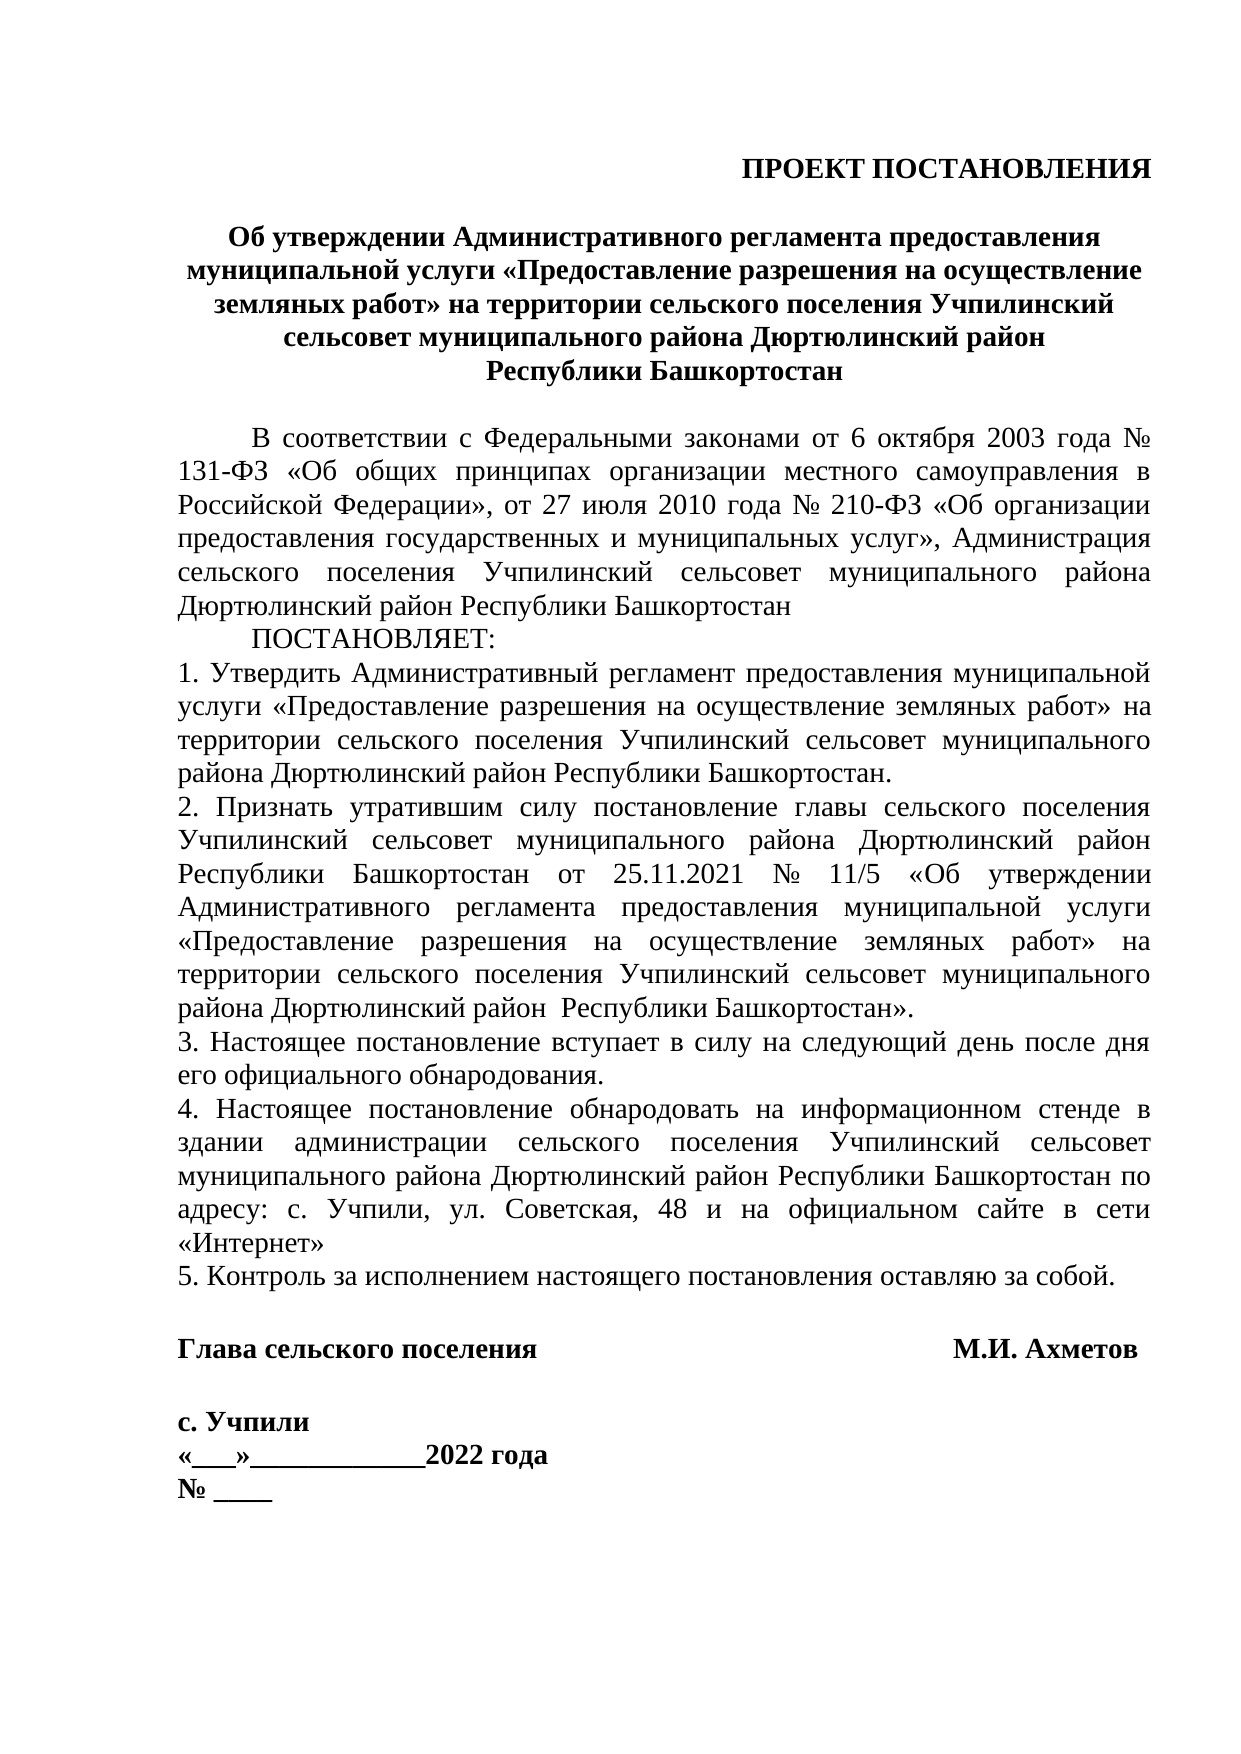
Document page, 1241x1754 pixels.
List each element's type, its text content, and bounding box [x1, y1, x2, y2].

text 1. Утвердить Административный регламент предоставления муниципальной услуги «Предоставление разрешения на осуществление земляных работ» на территории сельского поселения Учпилинский сельсовет муниципального района Дюртюлинский район Республики Башкортостан. [177, 655, 1152, 789]
text Об утверждении Административного регламента предоставления муниципальной услуги «Предоставление разрешения на осуществление земляных работ» на территории сельского поселения Учпилинский сельсовет муниципального района Дюртюлинский район [177, 219, 1152, 353]
text с. Учпили [177, 1404, 1152, 1437]
text ПРОЕКТ ПОСТАНОВЛЕНИЯ [192, 152, 1152, 185]
text В соответствии с Федеральными законами от 6 октября 2003 года № 131-ФЗ «Об общих принципах организации местного самоуправления в Российской Федерации», от 27 июля 2010 года № 210-ФЗ «Об организации предоставления государственных и муниципальных услуг», Администрация сельского поселения Учпилинский сельсовет муниципального района Дюртюлинский район Республики Башкортостан [177, 420, 1152, 621]
text Глава сельского поселения М.И. Ахметов [177, 1331, 1152, 1365]
text 4. Настоящее постановление обнародовать на информационном стенде в здании администрации сельского поселения Учпилинский сельсовет муниципального района Дюртюлинский район Республики Башкортостан по адресу: с. Учпили, ул. Советская, 48 и на официальном сайте в сети «Интернет» [177, 1091, 1152, 1258]
text 2. Признать утратившим силу постановление главы сельского поселения Учпилинский сельсовет муниципального района Дюртюлинский район Республики Башкортостан от 25.11.2021 № 11/5 «Об утверждении Административного регламента предоставления муниципальной услуги «Предоставление разрешения на осуществление земляных работ» на территории сельского поселения Учпилинский сельсовет муниципального района Дюртюлинский район Республики Башкортостан». [177, 789, 1152, 1024]
text Республики Башкортостан [177, 353, 1152, 386]
text № ____ [177, 1471, 1152, 1504]
text 3. Настоящее постановление вступает в силу на следующий день после дня его официального обнародования. [177, 1024, 1152, 1091]
text «___»____________2022 года [177, 1437, 1152, 1471]
text ПОСТАНОВЛЯЕТ: [177, 621, 1152, 655]
text 5. Контроль за исполнением настоящего постановления оставляю за собой. [177, 1258, 1152, 1292]
